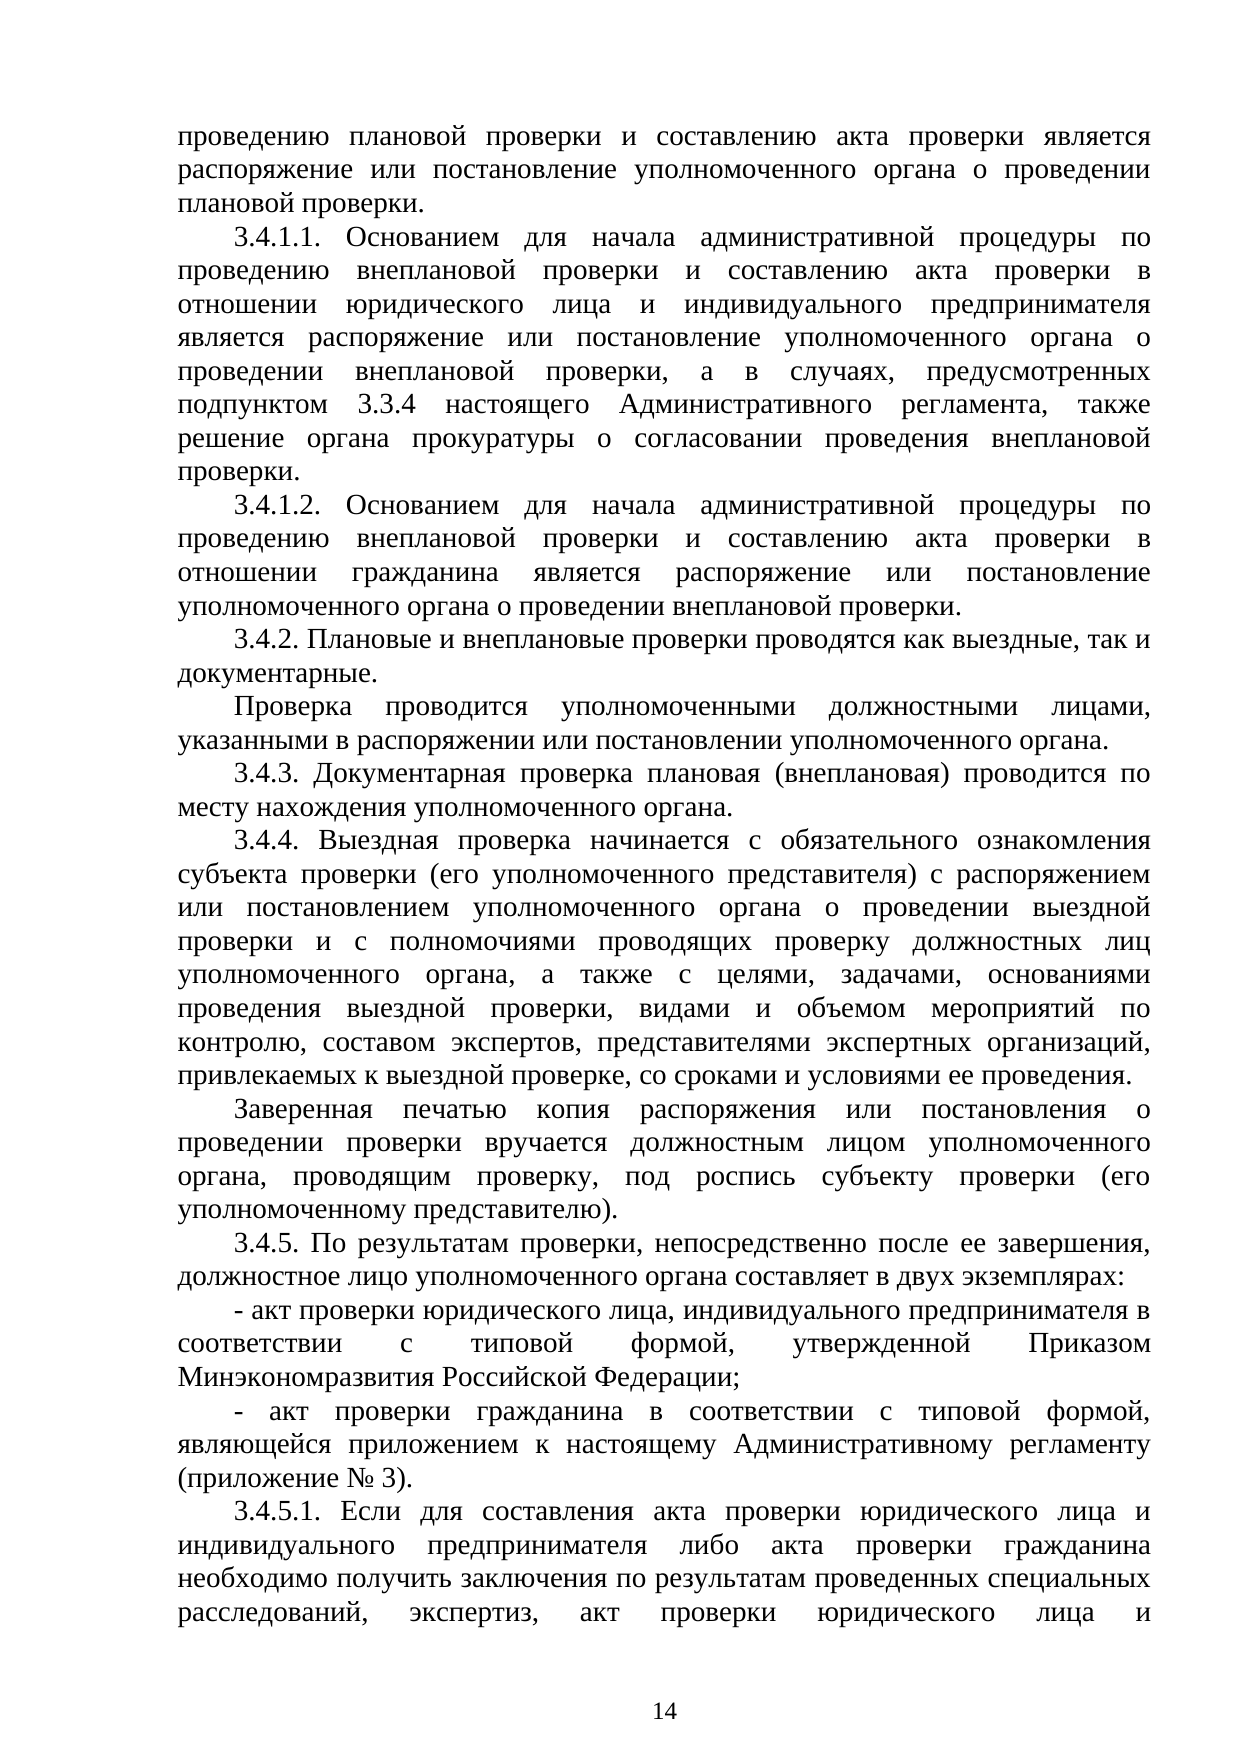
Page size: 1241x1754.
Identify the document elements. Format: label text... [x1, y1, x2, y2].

text Проверка проводится уполномоченными должностными лицами, указанными в распоряжении или постановлении уполномоченного органа. [177, 688, 1152, 755]
text 3.4.2. Плановые и внеплановые проверки проводятся как выездные, так и документарные. [177, 621, 1152, 688]
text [177, 118, 1152, 219]
text 3.4.1.1. Основанием для начала административной процедуры по проведению внеплановой проверки и составлению акта проверки в отношении юридического лица и индивидуального предпринимателя является распоряжение или постановление уполномоченного органа о проведении внеплановой проверки, а в случаях, предусмотренных подпунктом 3.3.4 настоящего Административного регламента, также решение органа прокуратуры о согласовании проведения внеплановой проверки. [177, 219, 1152, 487]
text Заверенная печатью копия распоряжения или постановления о проведении проверки вручается должностным лицом уполномоченного органа, проводящим проверку, под роспись субъекту проверки (его уполномоченному представителю). [177, 1091, 1152, 1225]
text - акт проверки юридического лица, индивидуального предпринимателя в соответствии с типовой формой, утвержденной Приказом Минэкономразвития Российской Федерации; [177, 1292, 1152, 1393]
text 3.4.3. Документарная проверка плановая (внеплановая) проводится по месту нахождения уполномоченного органа. [177, 755, 1152, 822]
text 3.4.1.2. Основанием для начала административной процедуры по проведению внеплановой проверки и составлению акта проверки в отношении гражданина является распоряжение или постановление уполномоченного органа о проведении внеплановой проверки. [177, 487, 1152, 621]
text - акт проверки гражданина в соответствии с типовой формой, являющейся приложением к настоящему Административному регламенту (приложение № 3). [177, 1393, 1152, 1493]
text 3.4.5. По результатам проверки, непосредственно после ее завершения, должностное лицо уполномоченного органа составляет в двух экземплярах: [177, 1225, 1152, 1292]
text 3.4.4. Выездная проверка начинается с обязательного ознакомления субъекта проверки (его уполномоченного представителя) с распоряжением или постановлением уполномоченного органа о проведении выездной проверки и с полномочиями проводящих проверку должностных лиц уполномоченного органа, а также с целями, задачами, основаниями проведения выездной проверки, видами и объемом мероприятий по контролю, составом экспертов, представителями экспертных организаций, привлекаемых к выездной проверке, со сроками и условиями ее проведения. [177, 822, 1152, 1091]
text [177, 1493, 1152, 1627]
